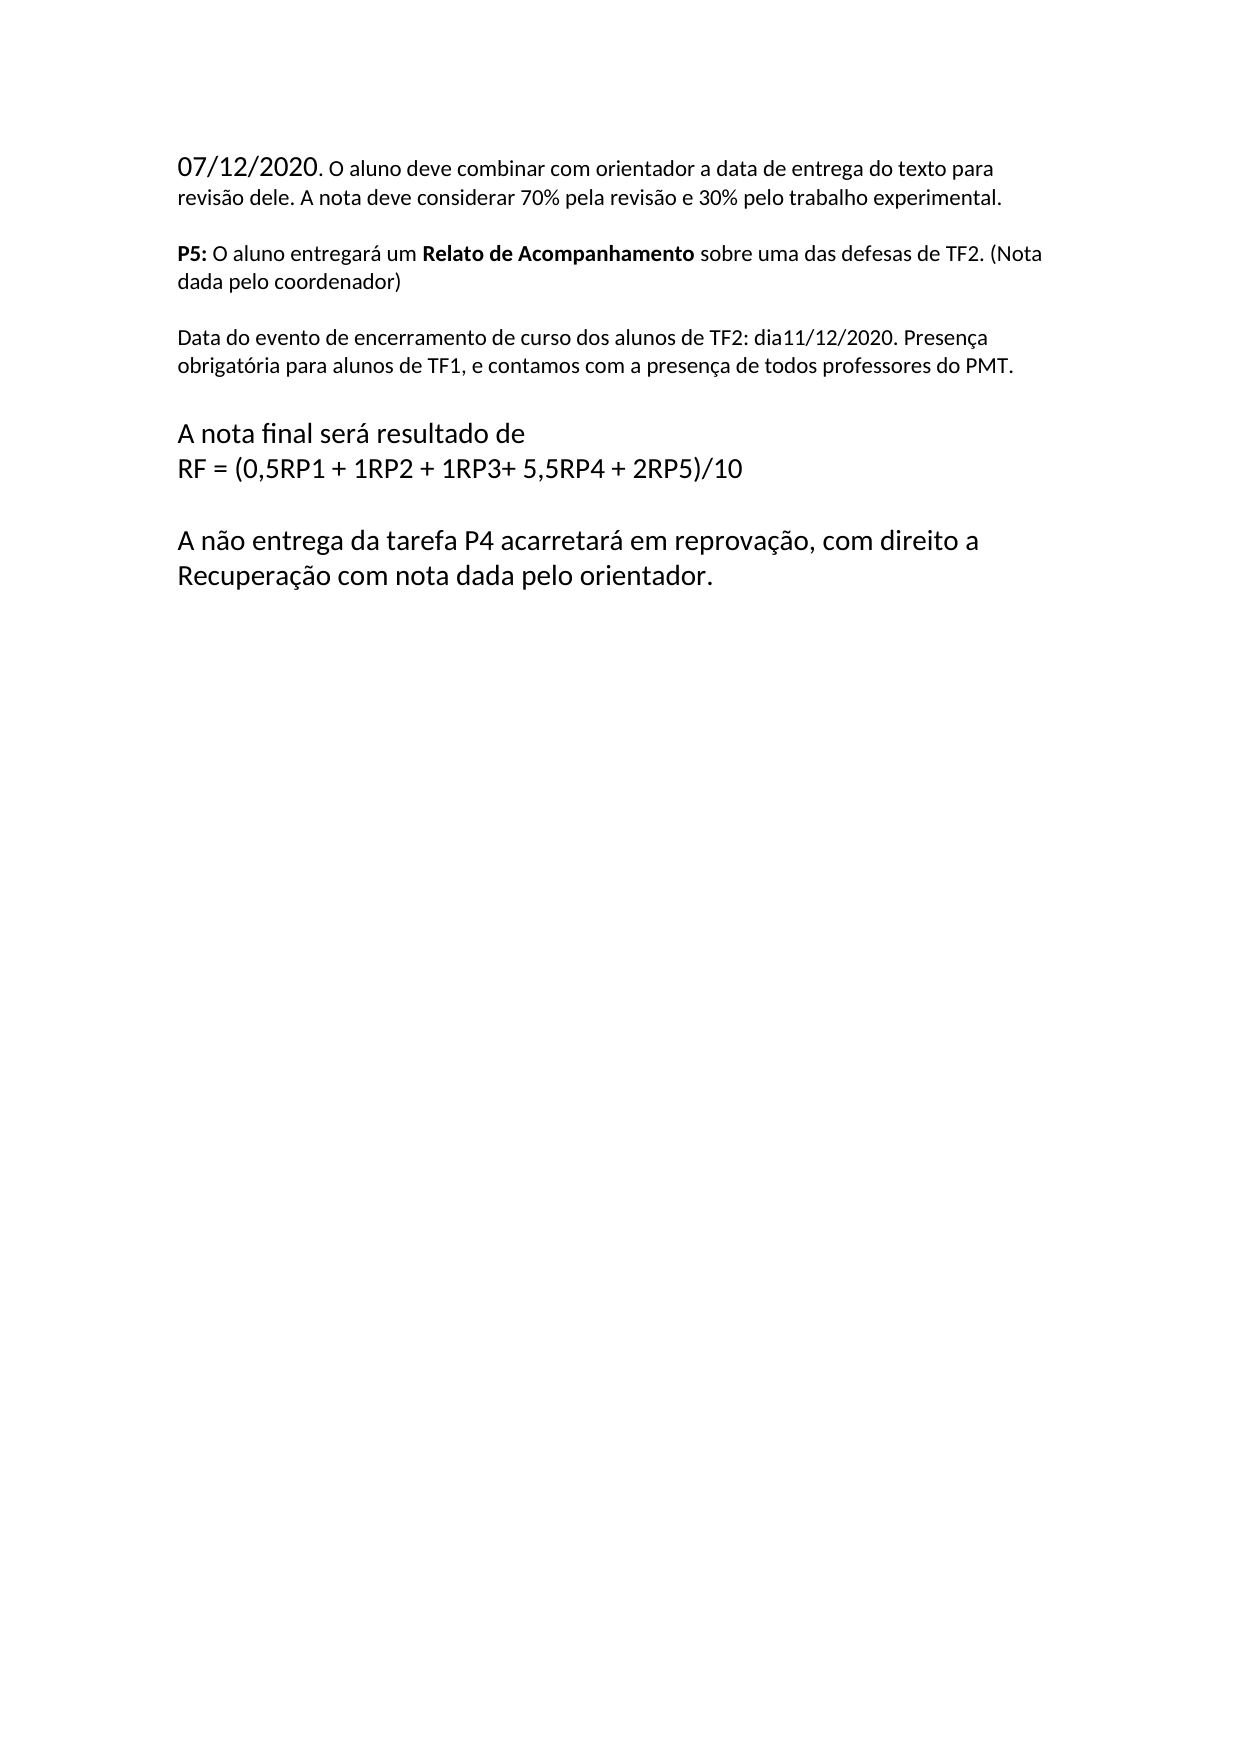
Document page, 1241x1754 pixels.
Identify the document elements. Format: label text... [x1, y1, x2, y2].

text RF = (0,5RP1 + 1RP2 + 1RP3+ 5,5RP4 + 2RP5)/10 [177, 451, 1063, 486]
text Data do evento de encerramento de curso dos alunos de TF2: dia11/12/2020. Presença obrigatória para alunos de TF1, e contamos com a presença de todos professores do PMT. [177, 323, 1063, 379]
text A não entrega da tarefa P4 acarretará em reprovação, com direito a Recuperação com nota dada pelo orientador. [177, 522, 1063, 593]
text A nota final será resultado de [177, 415, 1063, 451]
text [177, 148, 1063, 211]
text P5: O aluno entregará um Relato de Acompanhamento sobre uma das defesas de TF2. (Nota dada pelo coordenador) [177, 239, 1063, 295]
